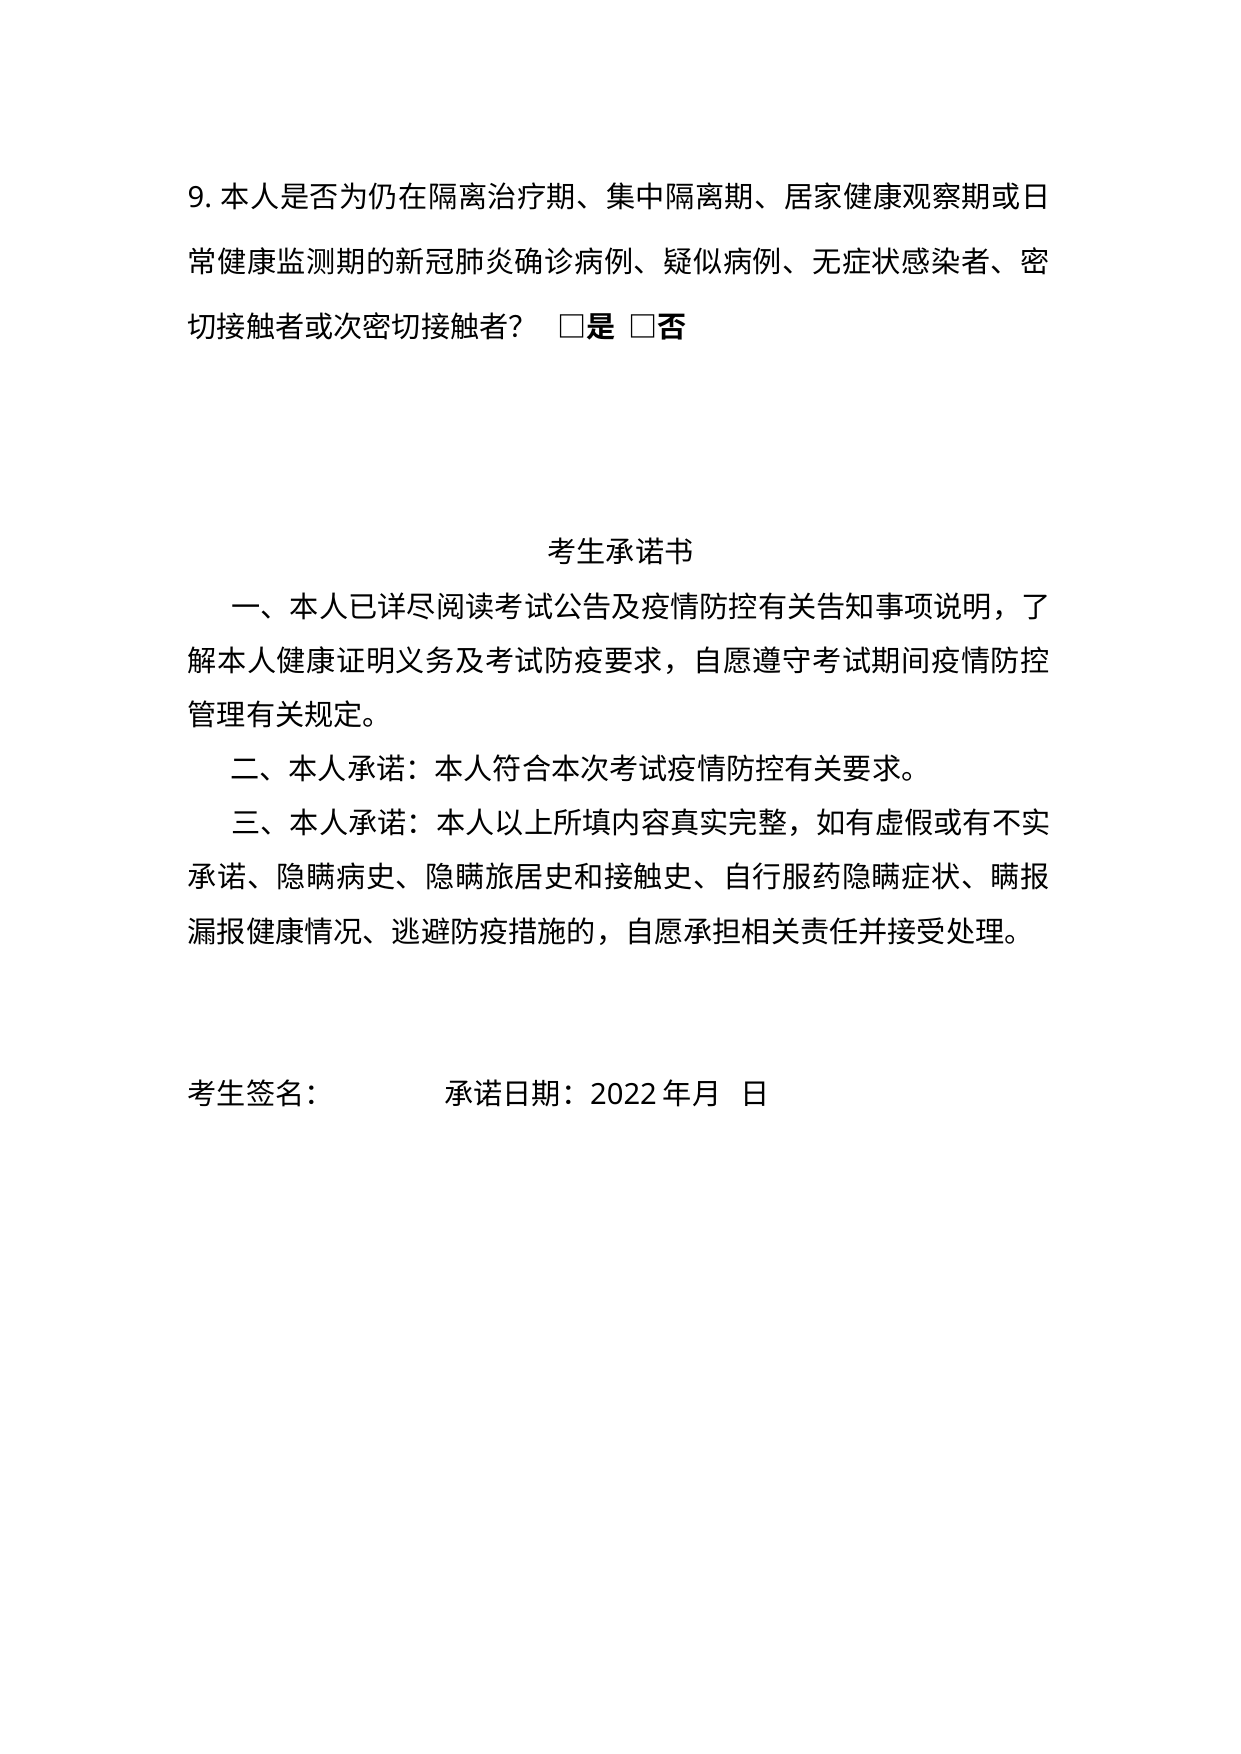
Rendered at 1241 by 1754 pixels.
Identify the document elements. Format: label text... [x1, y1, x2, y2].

text 考生承诺书 [187, 519, 1053, 574]
text 三、本人承诺：本人以上所填内容真实完整，如有虚假或有不实承诺、隐瞒病史、隐瞒旅居史和接触史、自行服药隐瞒症状、瞒报漏报健康情况、逃避防疫措施的，自愿承担相关责任并接受处理。 [187, 790, 1053, 953]
text 考生签名： 承诺日期：2022年月 日 [187, 1061, 1053, 1115]
text 一、本人已详尽阅读考试公告及疫情防控有关告知事项说明，了解本人健康证明义务及考试防疫要求，自愿遵守考试期间疫情防控管理有关规定。 [187, 574, 1053, 736]
text 9. 本人是否为仍在隔离治疗期、集中隔离期、居家健康观察期或日常健康监测期的新冠肺炎确诊病例、疑似病例、无症状感染者、密切接触者或次密切接触者？ □是 □否 [187, 162, 1053, 357]
text 二、本人承诺：本人符合本次考试疫情防控有关要求。 [187, 736, 1053, 790]
